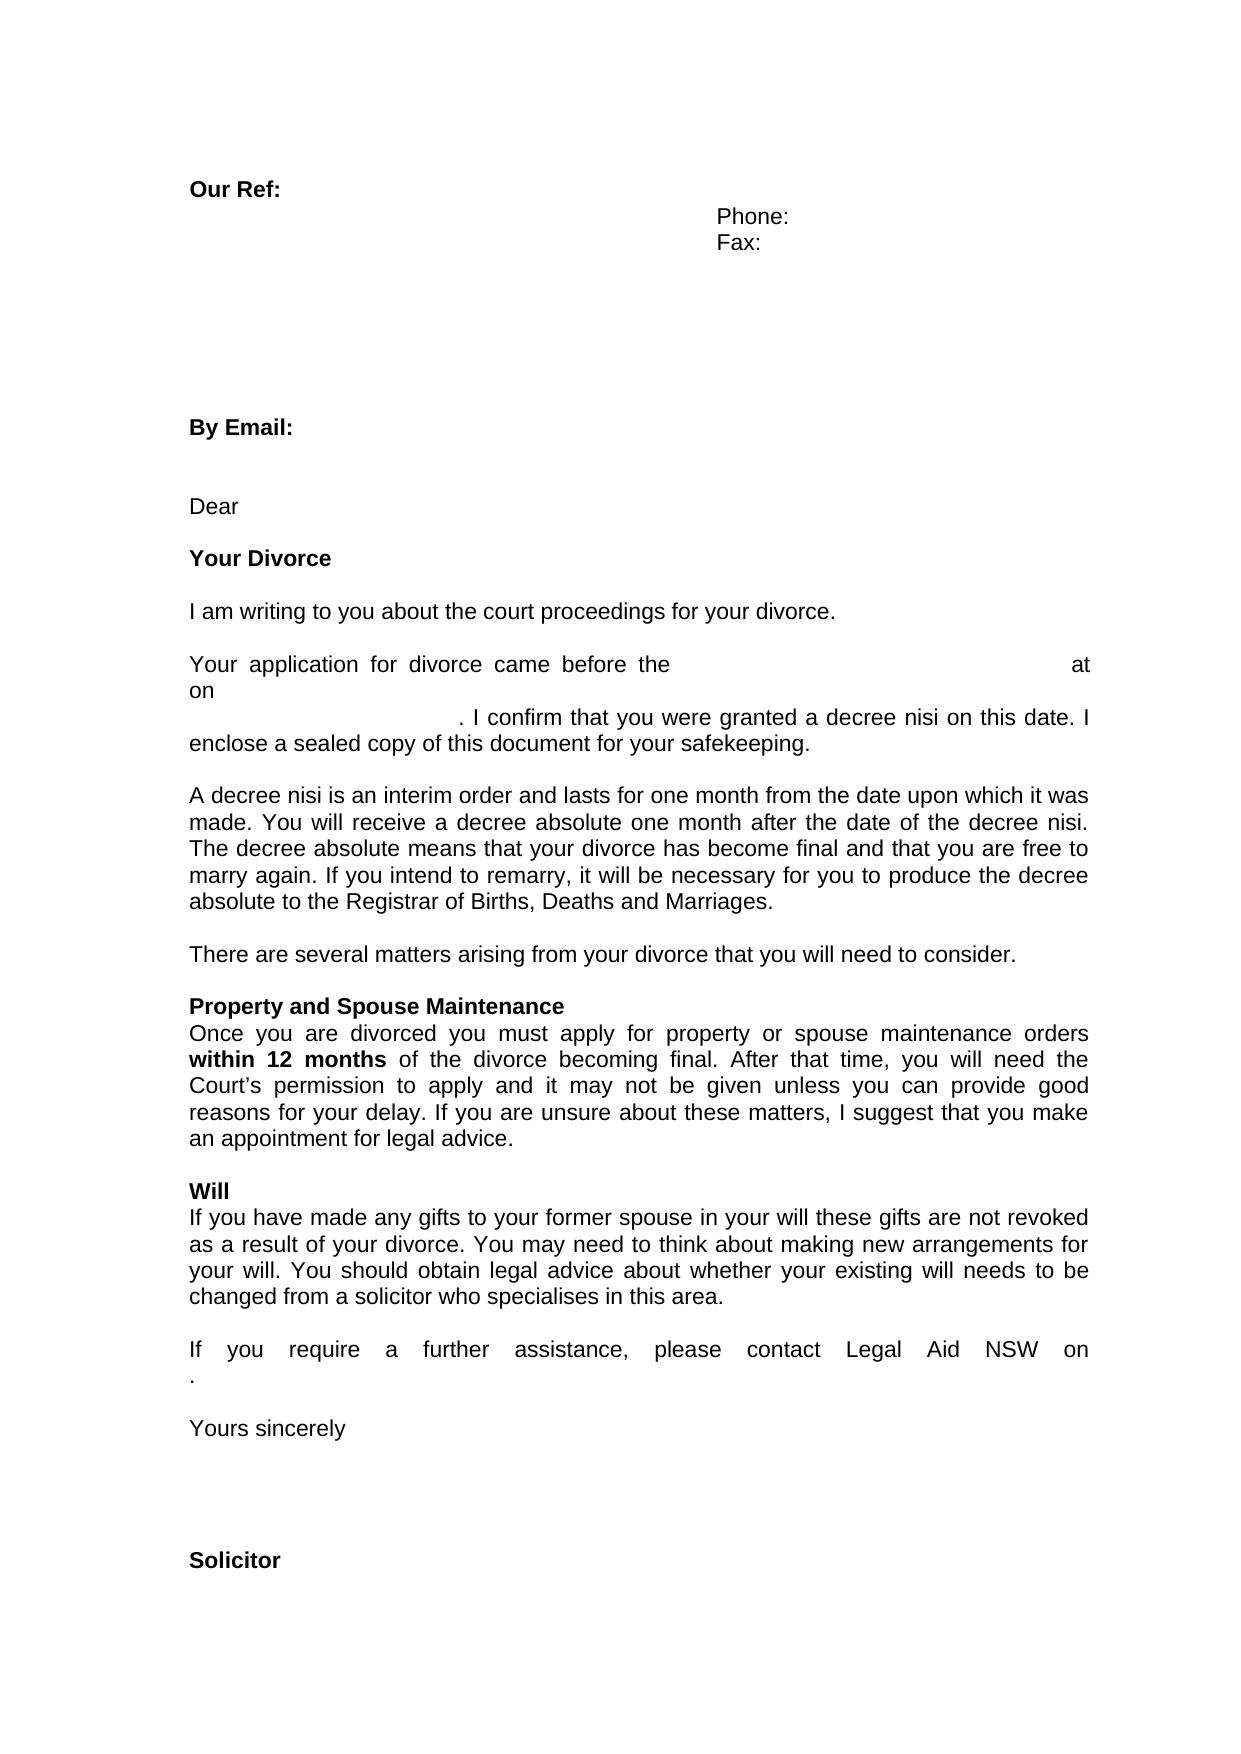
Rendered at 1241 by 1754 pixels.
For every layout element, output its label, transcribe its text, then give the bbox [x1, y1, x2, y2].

text . I confirm that you were granted a decree nisi on this date. I enclose a sealed copy of this document for your safekeeping. [189, 703, 1090, 756]
text Yours sincerely [189, 1415, 1090, 1441]
text If you have made any gifts to your former spouse in your will these gifts are not revoked as a result of your divorce. You may need to think about making new arrangements for your will. You should obtain legal advice about whether your existing will needs to be changed from a solicitor who specialises in this area. [189, 1204, 1090, 1309]
text Once you are divorced you must apply for property or spouse maintenance orders within 12 months of the divorce becoming final. After that time, you will need the Court’s permission to apply and it may not be given unless you can provide good reasons for your delay. If you are unsure about these matters, I suggest that you make an appointment for legal advice. [189, 1020, 1090, 1151]
text Your Divorce [189, 545, 1090, 572]
text A decree nisi is an interim order and lasts for one month from the date upon which it was made. You will receive a decree absolute one month after the date of the decree nisi. The decree absolute means that your divorce has become final and that you are free to marry again. If you intend to remarry, it will be necessary for you to produce the decree absolute to the Registrar of Births, Deaths and Marriages. [189, 782, 1090, 914]
table_header Our Ref: [189, 176, 705, 255]
text By Email: [189, 413, 1090, 440]
text Will [189, 1178, 1090, 1204]
text I am writing to you about the court proceedings for your divorce. [189, 598, 1090, 624]
table_header Phone: Fax: [705, 176, 1133, 255]
text Dear [189, 493, 1090, 519]
text Property and Spouse Maintenance [189, 993, 1090, 1020]
text If you require a further assistance, please contact Legal Aid NSW on . [189, 1336, 1090, 1389]
text Solicitor [189, 1547, 1090, 1573]
text Your application for divorce came before the at on [189, 651, 1090, 703]
text There are several matters arising from your divorce that you will need to consider. [189, 941, 1090, 967]
